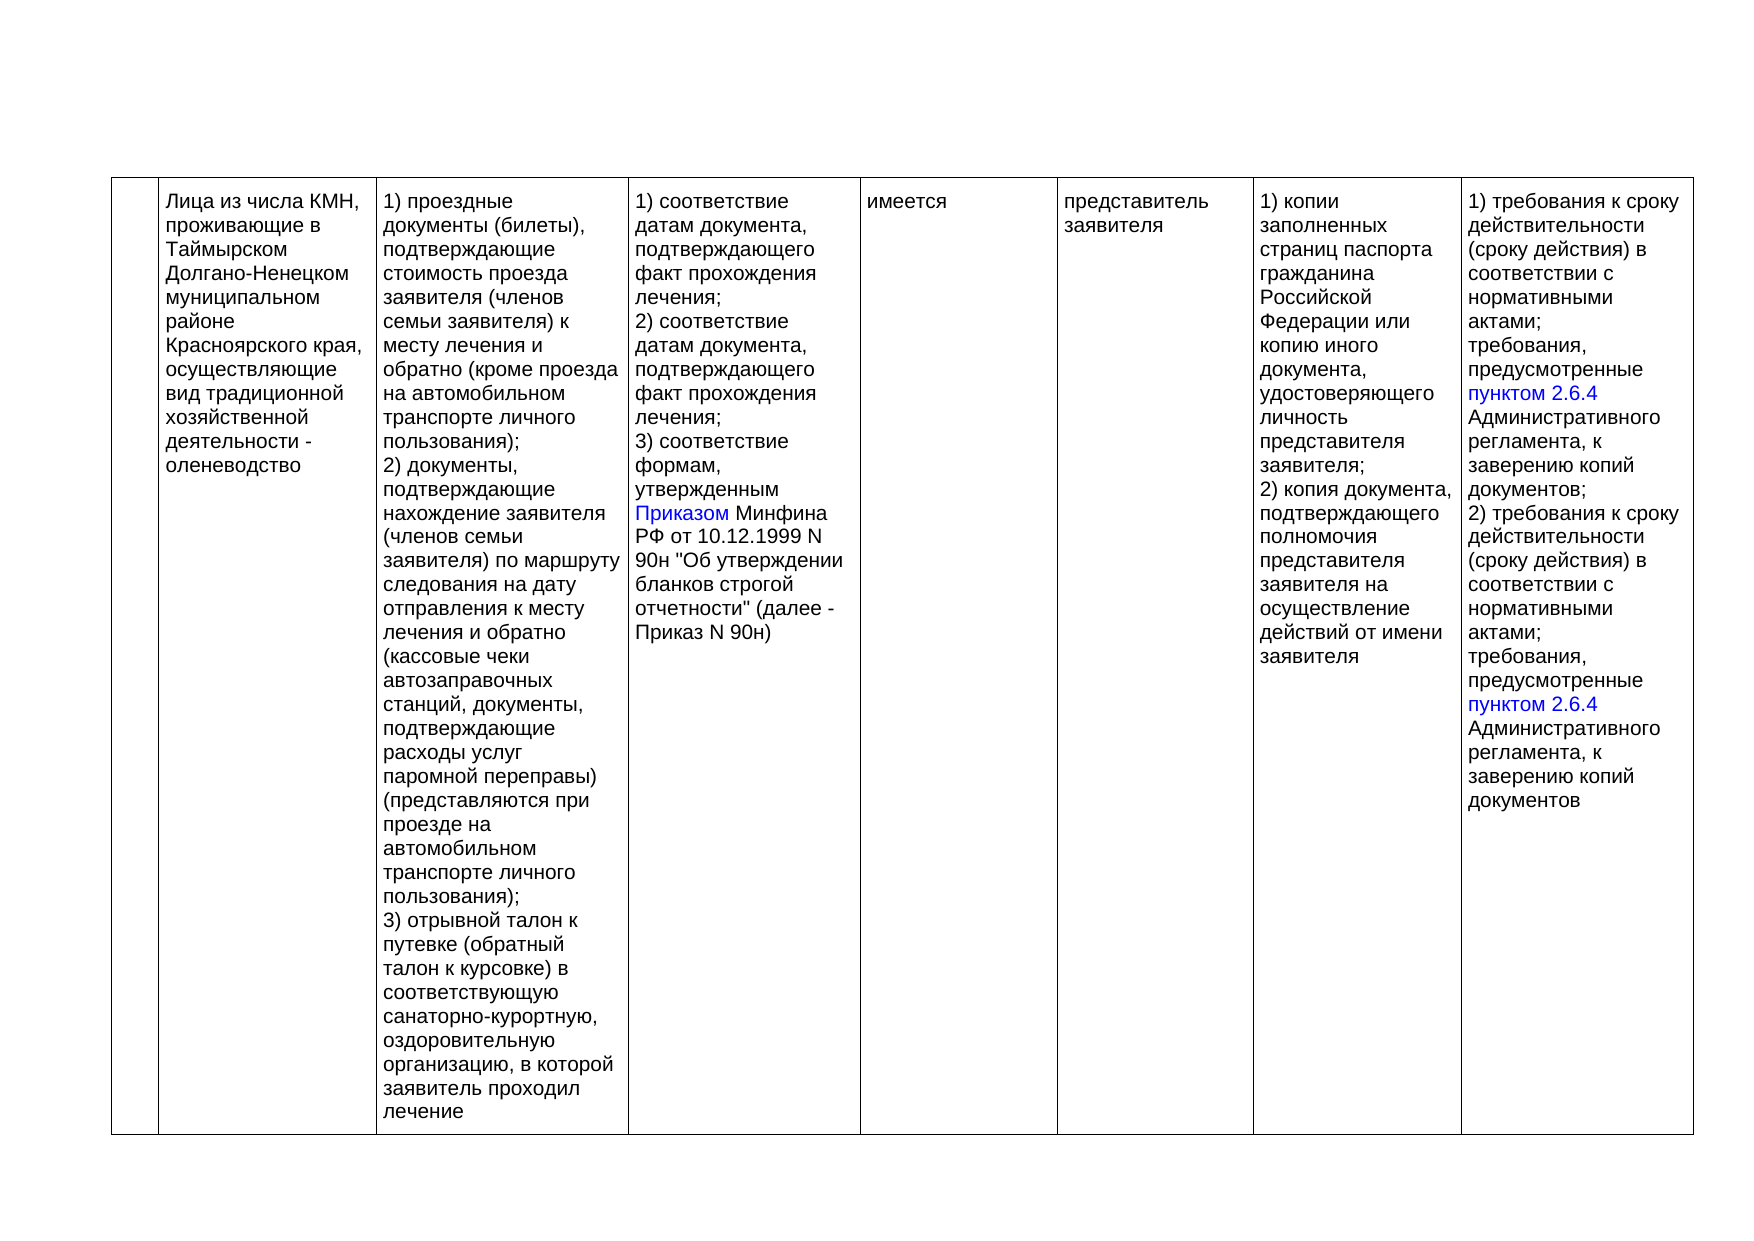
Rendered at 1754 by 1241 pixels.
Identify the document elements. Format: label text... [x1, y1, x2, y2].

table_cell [1462, 178, 1693, 1134]
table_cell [159, 178, 376, 1134]
table_cell 1) копии заполненных страниц паспорта гражданина Российской Федерации или копию иного документа, удостоверяющего личность представителя заявителя; 2) копия документа, подтверждающего полномочия представителя заявителя на осуществление действий от имени заявителя [1254, 178, 1461, 1134]
table_cell представитель заявителя [1058, 178, 1253, 1134]
table_cell 1) соответствие датам документа, подтверждающего факт прохождения лечения; 2) соответствие датам документа, подтверждающего факт прохождения лечения; 3) соответствие формам, утвержденным Приказом Минфина РФ от 10.12.1999 N 90н "Об утверждении бланков строгой отчетности" (далее - Приказ N 90н) [629, 178, 860, 1134]
table_cell 1) проездные документы (билеты), подтверждающие стоимость проезда заявителя (членов семьи заявителя) к месту лечения и обратно (кроме проезда на автомобильном транспорте личного пользования); 2) документы, подтверждающие нахождение заявителя (членов семьи заявителя) по маршруту следования на дату отправления к месту лечения и обратно (кассовые чеки автозаправочных станций, документы, подтверждающие расходы услуг паромной переправы) (представляются при проезде на автомобильном транспорте личного пользования); 3) отрывной талон к путевке (обратный талон к курсовке) в соответствующую санаторно-курортную, оздоровительную организацию, в которой заявитель проходил лечение [377, 178, 628, 1134]
table_cell [112, 178, 158, 1134]
table_cell имеется [861, 178, 1057, 1134]
